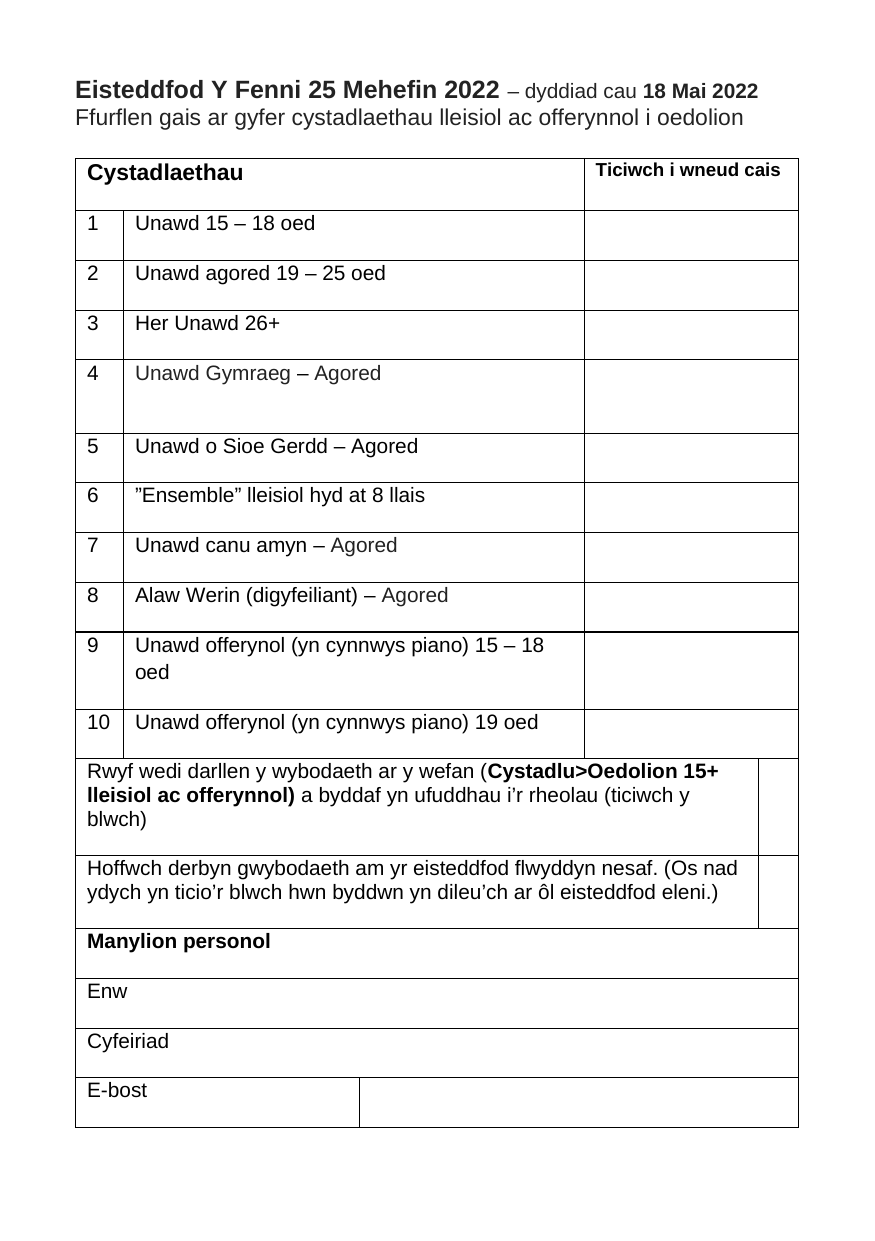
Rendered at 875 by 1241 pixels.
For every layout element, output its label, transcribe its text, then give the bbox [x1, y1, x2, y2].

table_cell [585, 483, 798, 532]
table_cell Rwyf wedi darllen y wybodaeth ar y wefan (Cystadlu>Oedolion 15+ lleisiol ac offerynnol) a byddaf yn ufuddhau i’r rheolau (ticiwch y blwch) [76, 759, 758, 855]
table_cell Cyfeiriad [76, 1029, 798, 1077]
table_cell [585, 434, 798, 482]
table_cell 4 [76, 360, 123, 433]
table_header Ticiwch i wneud cais [585, 159, 798, 210]
table_cell [585, 710, 798, 758]
table_cell Manylion personol [76, 929, 798, 978]
table_cell Unawd o Sioe Gerdd – Agored [124, 434, 584, 482]
table_cell Unawd agored 19 – 25 oed [124, 261, 584, 309]
table_cell Unawd 15 – 18 oed [124, 211, 584, 260]
table_cell [360, 1078, 798, 1127]
table_cell Unawd Gymraeg – Agored [124, 360, 584, 433]
table_cell Hoffwch derbyn gwybodaeth am yr eisteddfod flwyddyn nesaf. (Os nad ydych yn ticio’r blwch hwn byddwn yn dileu’ch ar ôl eisteddfod eleni.) [76, 856, 758, 928]
table_cell Unawd canu amyn – Agored [124, 533, 584, 582]
table_cell 10 [76, 710, 123, 758]
table_cell 5 [76, 434, 123, 482]
table_cell [759, 856, 798, 928]
table_cell Her Unawd 26+ [124, 311, 584, 359]
table_cell [585, 533, 798, 582]
table_cell Unawd offerynol (yn cynnwys piano) 19 oed [124, 710, 584, 758]
table_cell Unawd offerynol (yn cynnwys piano) 15 – 18 oed [124, 633, 584, 708]
table_cell ”Ensemble” lleisiol hyd at 8 llais [124, 483, 584, 532]
table_cell Enw [76, 979, 798, 1027]
table_header Cystadlaethau [76, 159, 584, 210]
table_cell E-bost [76, 1078, 359, 1127]
table_cell 2 [76, 261, 123, 309]
table_cell [585, 360, 798, 433]
text Ffurflen gais ar gyfer cystadlaethau lleisiol ac offerynnol i oedolion [75, 104, 799, 158]
table_cell [585, 583, 798, 631]
table_cell 9 [76, 633, 123, 708]
table_cell [759, 759, 798, 855]
table_cell 7 [76, 533, 123, 582]
table_cell 1 [76, 211, 123, 260]
table_cell 8 [76, 583, 123, 631]
text Eisteddfod Y Fenni 25 Mehefin 2022 – dyddiad cau 18 Mai 2022 [75, 75, 799, 104]
table_cell 3 [76, 311, 123, 359]
table_cell [585, 311, 798, 359]
table_cell Alaw Werin (digyfeiliant) – Agored [124, 583, 584, 631]
table_cell [585, 261, 798, 309]
table_cell 6 [76, 483, 123, 532]
table_cell [585, 211, 798, 260]
table_cell [585, 633, 798, 708]
